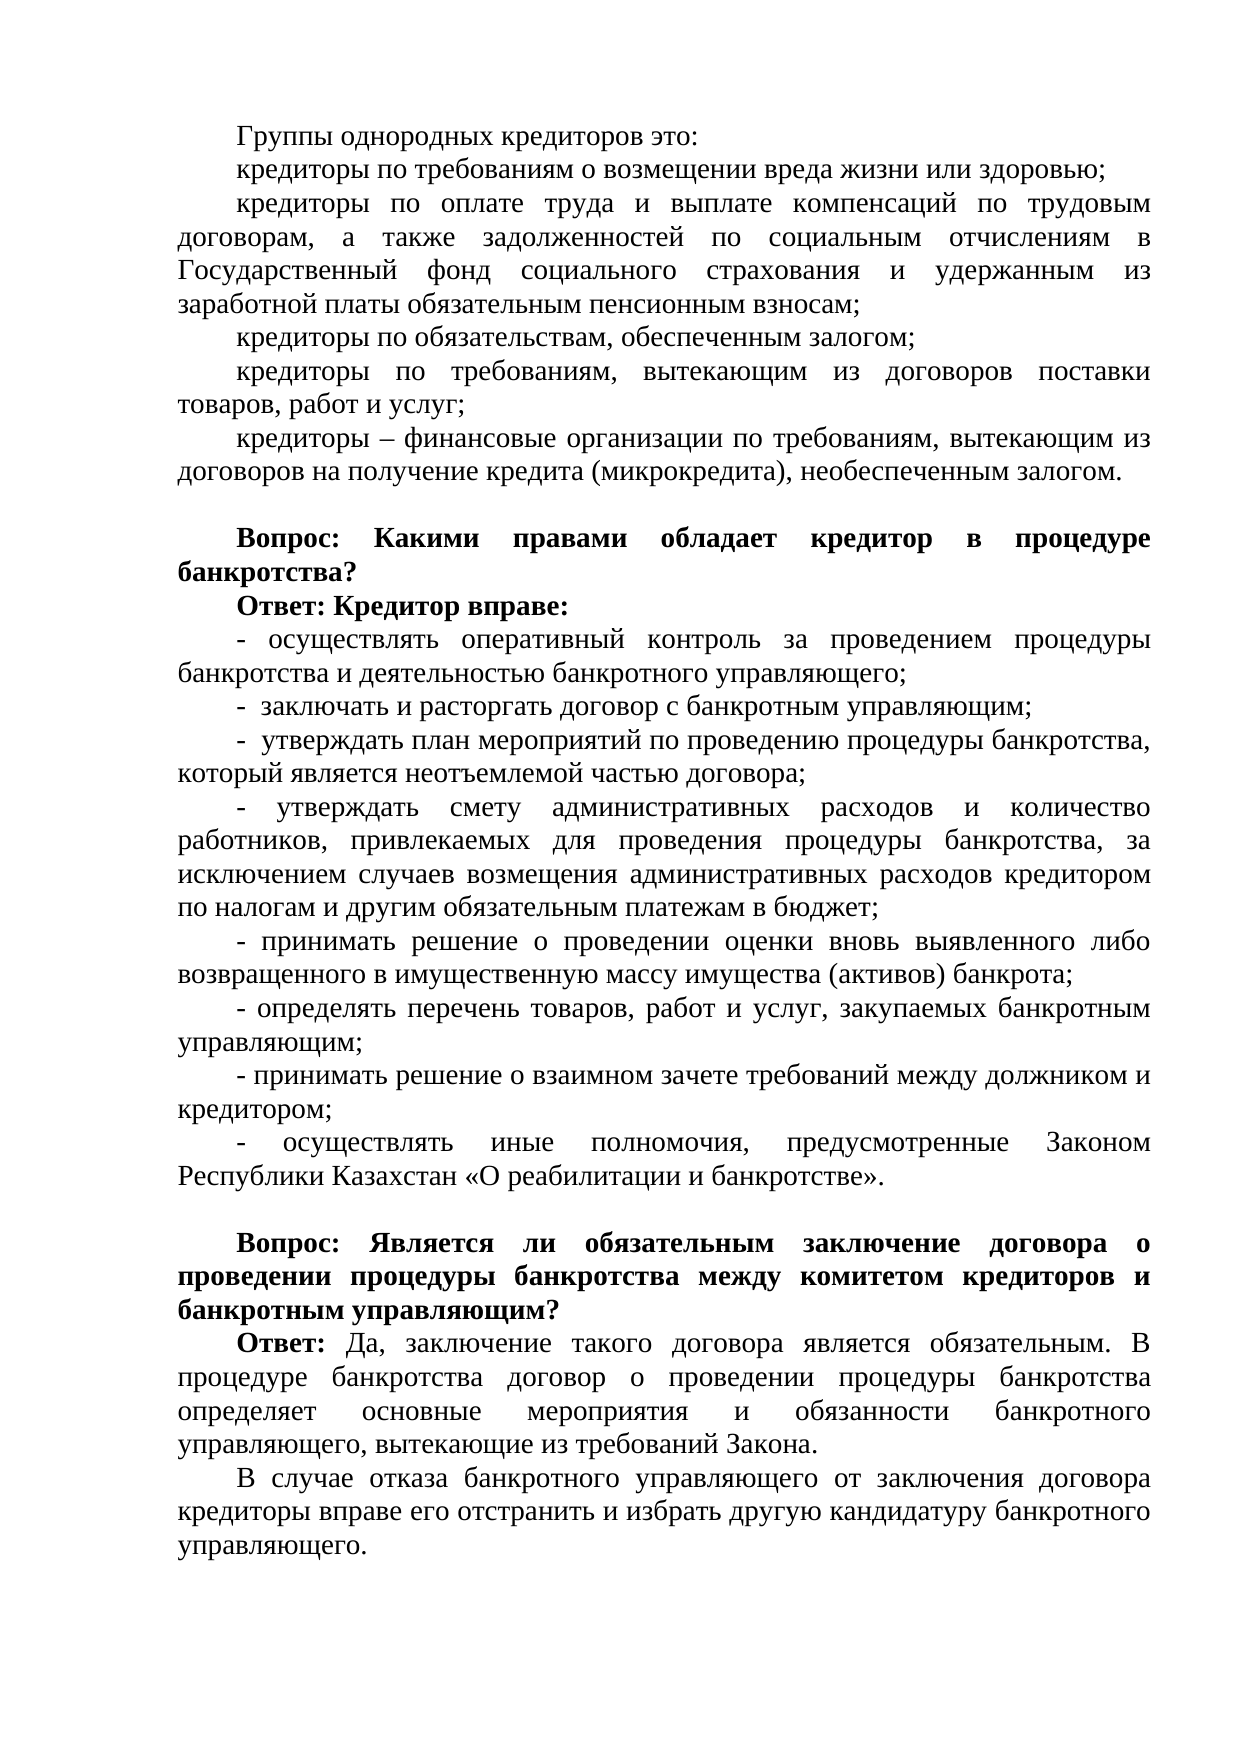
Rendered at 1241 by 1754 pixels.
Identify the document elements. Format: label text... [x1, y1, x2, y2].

text В случае отказа банкротного управляющего от заключения договора кредиторы вправе его отстранить и избрать другую кандидатуру банкротного управляющего. [177, 1460, 1152, 1560]
text кредиторы по обязательствам, обеспеченным залогом; [177, 319, 1152, 353]
text - принимать решение о проведении оценки вновь выявленного либо возвращенного в имущественную массу имущества (активов) банкрота; [177, 923, 1152, 990]
text кредиторы по требованиям, вытекающим из договоров поставки товаров, работ и услуг; [177, 353, 1152, 420]
text - осуществлять иные полномочия, предусмотренные Законом Республики Казахстан «О реабилитации и банкротстве». [177, 1124, 1152, 1191]
text - заключать и расторгать договор с банкротным управляющим; [177, 688, 1152, 722]
text - принимать решение о взаимном зачете требований между должником и кредитором; [177, 1057, 1152, 1124]
text Группы однородных кредиторов это: [177, 118, 1152, 152]
text - утверждать смету административных расходов и количество работников, привлекаемых для проведения процедуры банкротства, за исключением случаев возмещения административных расходов кредитором по налогам и другим обязательным платежам в бюджет; [177, 789, 1152, 923]
text кредиторы по оплате труда и выплате компенсаций по трудовым договорам, а также задолженностей по социальным отчислениям в Государственный фонд социального страхования и удержанным из заработной платы обязательным пенсионным взносам; [177, 185, 1152, 319]
text Вопрос: Является ли обязательным заключение договора о проведении процедуры банкротства между комитетом кредиторов и банкротным управляющим? [177, 1225, 1152, 1326]
text кредиторы по требованиям о возмещении вреда жизни или здоровью; [177, 152, 1152, 185]
text кредиторы – финансовые организации по требованиям, вытекающим из договоров на получение кредита (микрокредита), необеспеченным залогом. [177, 420, 1152, 487]
text Ответ: Да, заключение такого договора является обязательным. В процедуре банкротства договор о проведении процедуры банкротства определяет основные мероприятия и обязанности банкротного управляющего, вытекающие из требований Закона. [177, 1326, 1152, 1460]
text - определять перечень товаров, работ и услуг, закупаемых банкротным управляющим; [177, 990, 1152, 1057]
text - утверждать план мероприятий по проведению процедуры банкротства, который является неотъемлемой частью договора; [177, 722, 1152, 789]
text Ответ: Кредитор вправе: [177, 588, 1152, 621]
text Вопрос: Какими правами обладает кредитор в процедуре банкротства? [177, 521, 1152, 588]
text - осуществлять оперативный контроль за проведением процедуры банкротства и деятельностью банкротного управляющего; [177, 621, 1152, 688]
